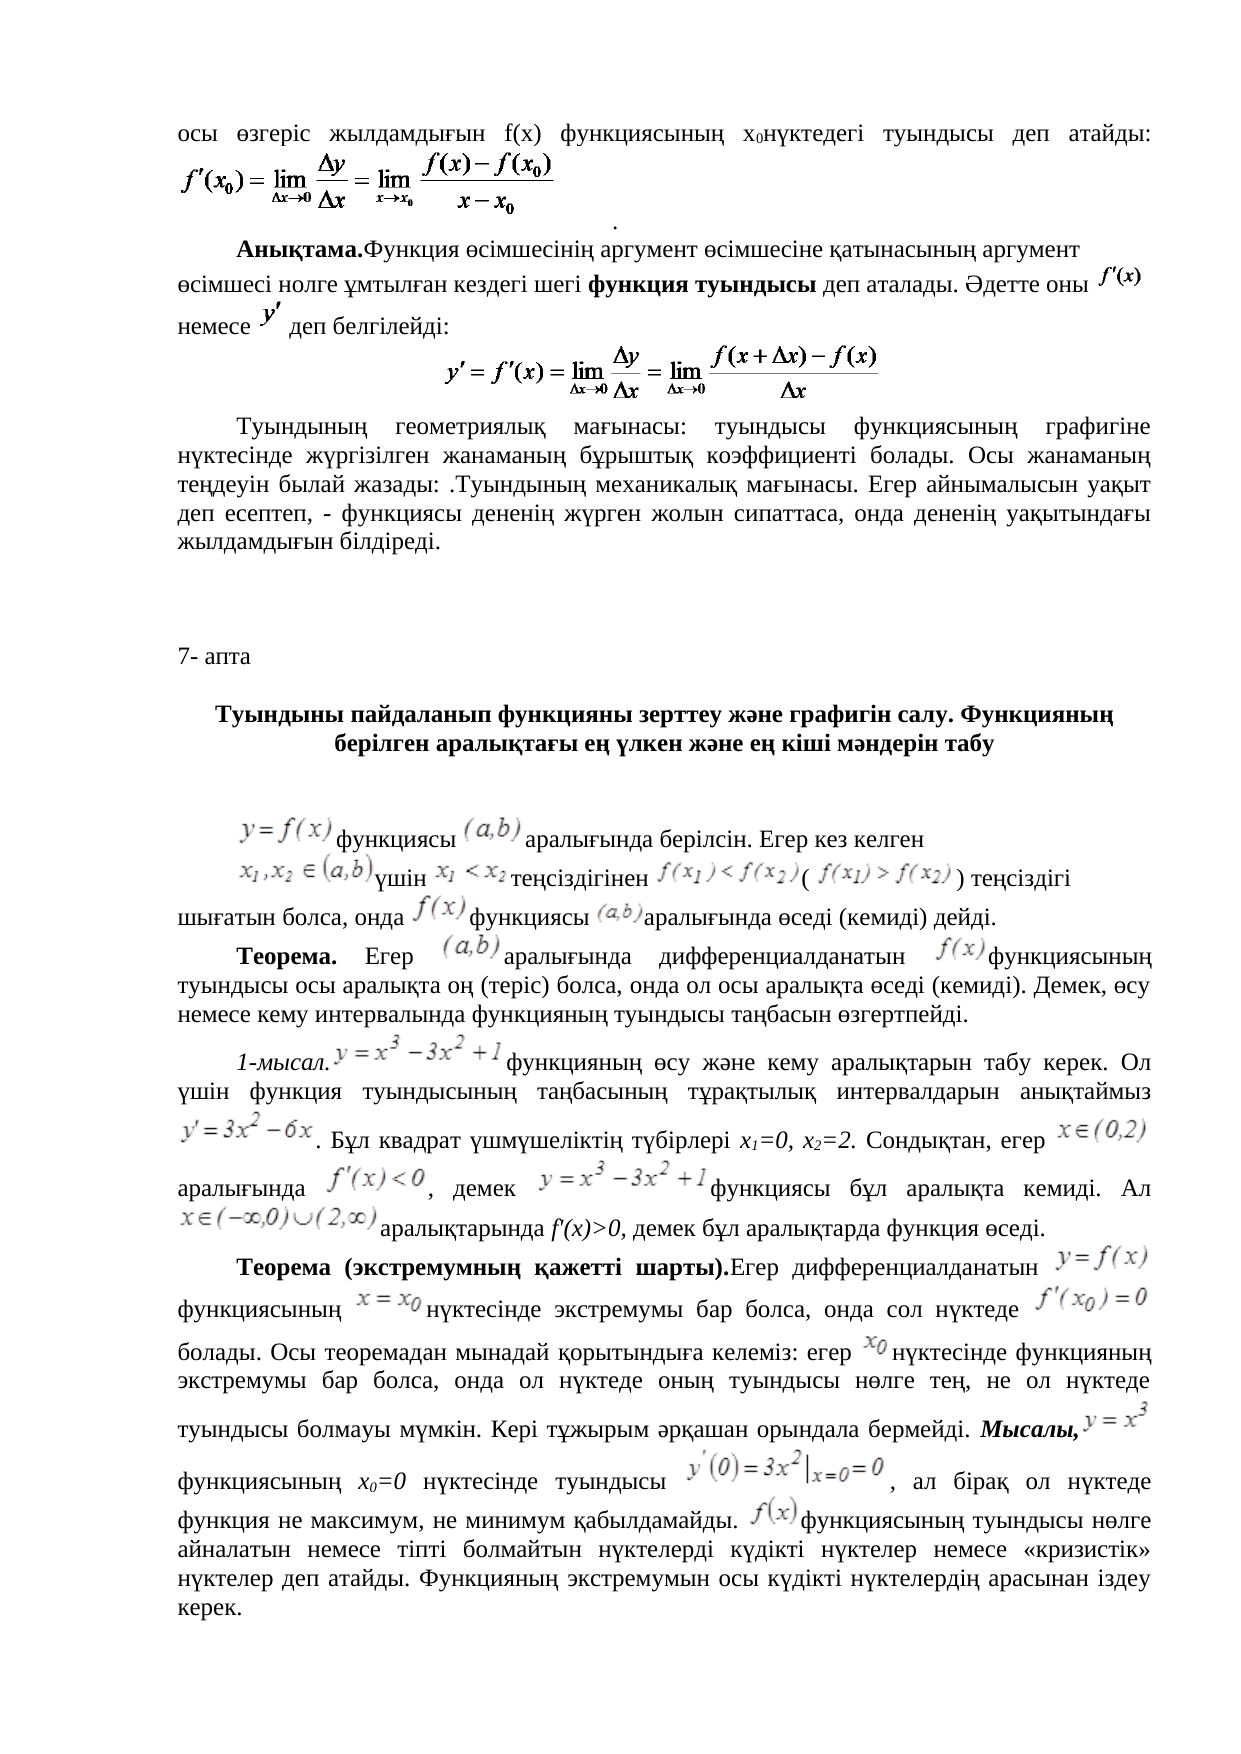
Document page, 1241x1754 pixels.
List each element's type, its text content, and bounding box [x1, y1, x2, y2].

picture [257, 297, 289, 335]
picture [462, 813, 525, 848]
picture [236, 852, 375, 887]
picture [1095, 263, 1150, 293]
picture [441, 931, 504, 965]
picture [177, 1105, 316, 1149]
picture [815, 857, 957, 887]
text Теорема (экстремумның қажетті шарты).Егер дифференциалданатын функциясының нүктесінде экстремумы бар болса, онда сол нүктеде болады. Осы теоремадан мынадай қорытындыға келеміз: егер нүктесінде функцияның экстремумы бар болса, онда ол нүктеде оның туындысы нөлге тең, не ол нүктеде туындысы болмауы мүмкін. Кері тұжырым әрқашан орындала бермейді. Мысалы,функциясының x0=0 нүктесінде туындысы , ал бірақ ол нүктеде функция не максимум, не минимум қабылдамайды. функциясының туындысы нөлге айналатын немесе тіпті болмайтын нүктелерді күдікті нүктелер немесе «кризистік» нүктелер деп атайды. Функцияның экстремумын осы күдікті нүктелердің арасынан іздеу керек. [177, 1241, 1152, 1621]
picture [236, 813, 336, 848]
picture [353, 1280, 426, 1318]
text Анықтама.Функция өсімшесінің аргумент өсімшесіне қатынасының аргумент өсімшесі нолге ұмтылған кездегі шегі функция туындысы деп аталады. Әдетте оны немесе деп белгілейді: [177, 234, 1152, 339]
picture [330, 1027, 506, 1071]
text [177, 118, 1152, 234]
text Туындының геометриялық мағынасы: туындысы функциясының графигіне нүктесінде жүргізілген жанаманың бұрыштық коэффициенті болады. Осы жанаманың теңдеуін былай жазады: .Туындының механикалық мағынасы. Егер айнымалысын уақыт деп есептеп, - функциясы дененің жүрген жолын сипаттаса, онда дененің уақытындағы жылдамдығын білдіреді. [177, 411, 1152, 555]
picture [747, 1495, 801, 1529]
text 7- апта [177, 641, 1152, 670]
picture [177, 1202, 380, 1236]
picture [860, 1323, 892, 1361]
picture [432, 852, 511, 887]
picture [441, 339, 947, 412]
picture [932, 933, 988, 965]
picture [1052, 1241, 1152, 1275]
text функциясы аралығында берілсін. Егер кез келген [177, 814, 1152, 853]
picture [1079, 1394, 1152, 1438]
text Теорема. Егер аралығында дифференциалданатын функциясының туындысы осы аралықта оң (теріс) болса, онда ол осы аралықта өседі (кемиді). Демек, өсу немесе кему интервалында функцияның туындысы таңбасын өзгертпейді. [177, 931, 1152, 1028]
picture [654, 856, 802, 887]
picture [410, 892, 469, 926]
picture [535, 1153, 711, 1197]
picture [595, 899, 644, 926]
picture [683, 1443, 890, 1490]
text Туындыны пайдаланып функцияны зерттеу және графигін салу. Функцияның берілген аралықтағы ең үлкен және ең кіші мәндерін табу [177, 699, 1152, 756]
picture [1032, 1280, 1152, 1318]
picture [177, 146, 612, 229]
text 1-мысал.функцияның өсу және кему аралықтарын табу керек. Ол үшін функция туындысының таңбасының тұрақтылық интервалдарын анықтаймыз . Бұл квадрат үшмүшеліктің түбірлері x1=0, x2=2. Сондықтан, егер аралығында , демек функциясы бұл аралықта кемиді. Ал аралықтарында f'(x)>0, демек бұл аралықтарда функция өседі. [177, 1028, 1152, 1241]
picture [324, 1163, 428, 1197]
picture [1054, 1114, 1152, 1149]
